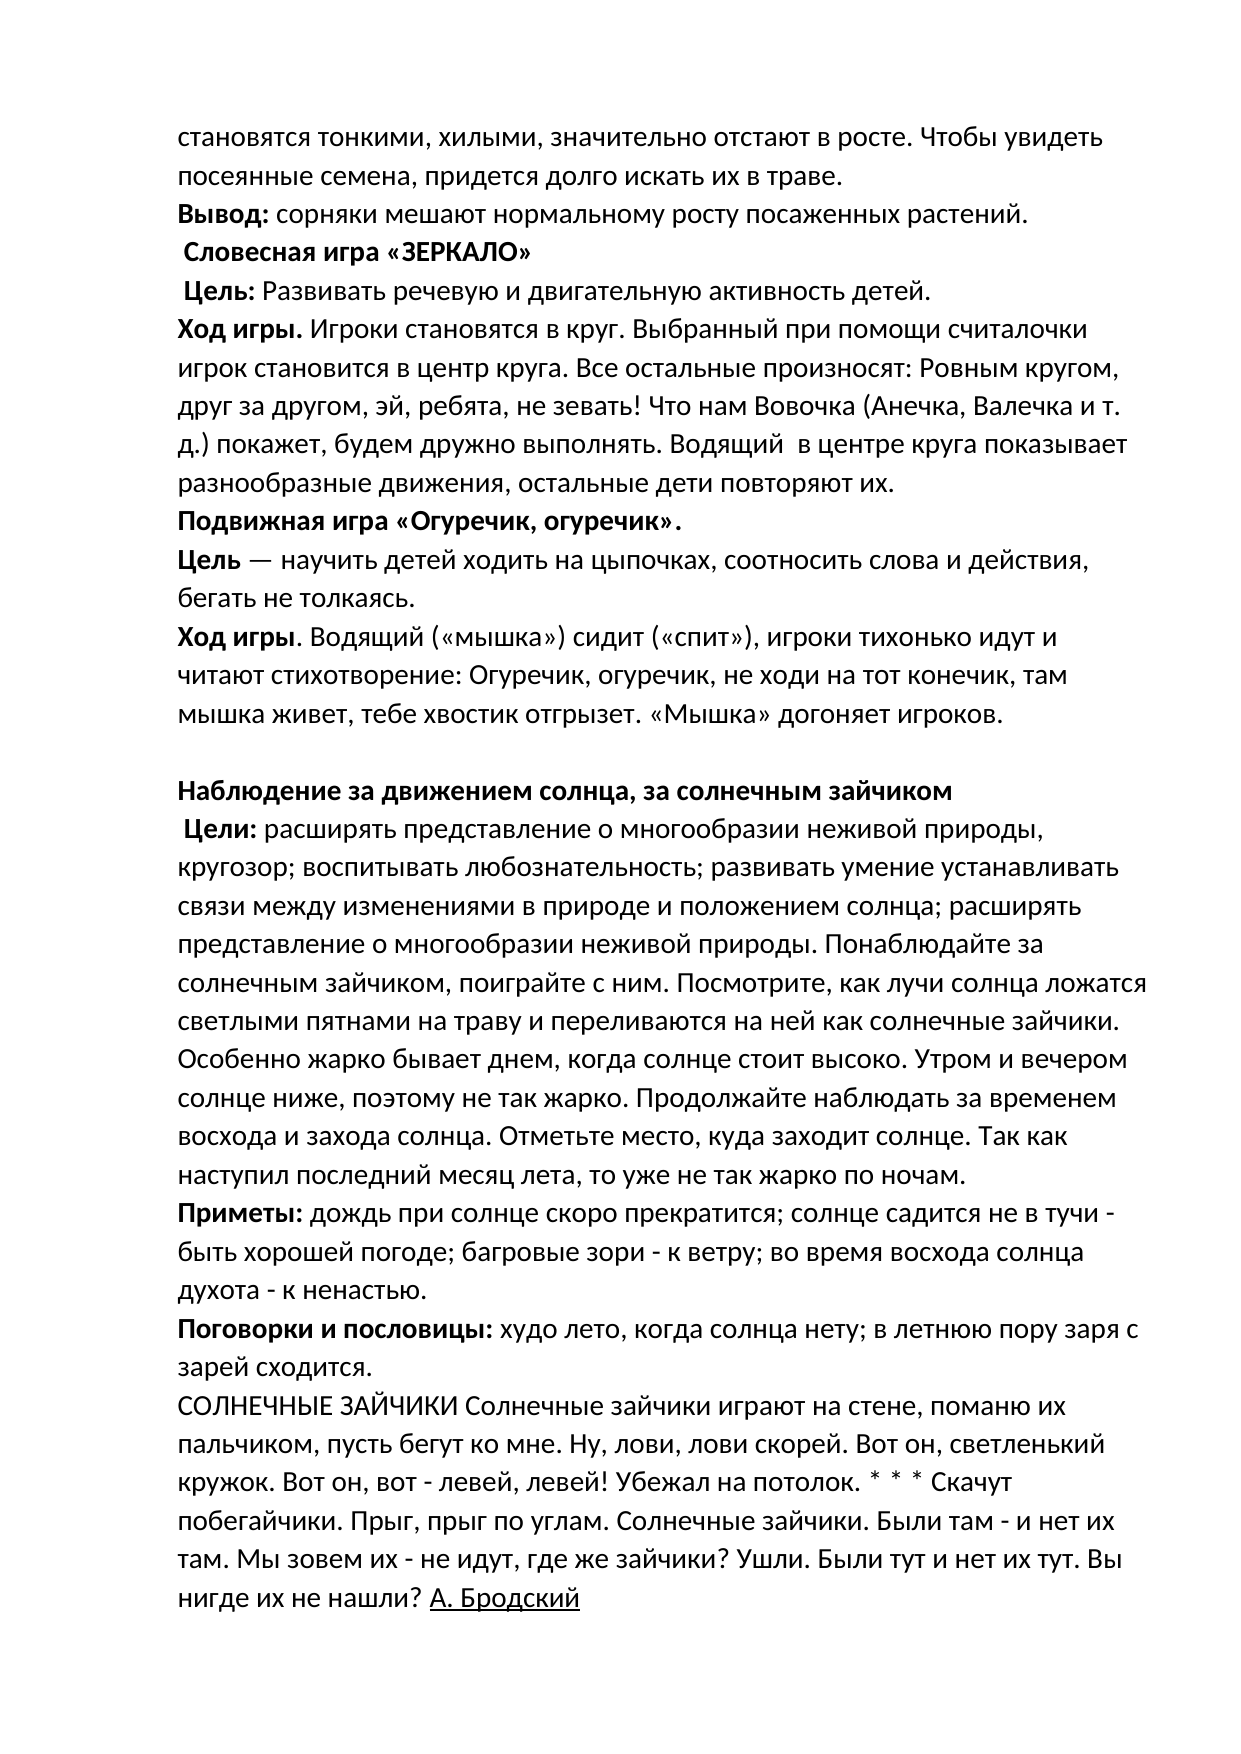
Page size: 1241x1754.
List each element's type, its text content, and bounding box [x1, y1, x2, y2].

text Поговорки и пословицы: худо лето, когда солнца нету; в летнюю пору заря с зарей сходится. [177, 1310, 1152, 1384]
text Цель: Развивать речевую и двигательную активность детей. [177, 272, 1152, 307]
text Подвижная игра «Огуречик, огуречик». [177, 502, 1152, 538]
text Ход игры. Водящий («мышка») сидит («спит»), игроки тихонько идут и читают стихотворение: Огуречик, огуречик, не ходи на тот конечик, там мышка живет, тебе хвостик отгрызет. «Мышка» догоняет игроков. [177, 618, 1152, 730]
text Вывод: сорняки мешают нормальному росту посаженных растений. [177, 195, 1152, 231]
text Ход игры. Игроки становятся в круг. Выбранный при помощи считалочки игрок становится в центр круга. Все остальные произносят: Ровным кругом, друг за другом, эй, ребята, не зевать! Что нам Вовочка (Анечка, Валечка и т. д.) покажет, будем дружно выполнять. Водящий в центре круга показывает разнообразные движения, остальные дети повторяют их. [177, 310, 1152, 500]
text Цель — научить детей ходить на цыпочках, соотносить слова и действия, бегать не толкаясь. [177, 541, 1152, 615]
text Словесная игра «ЗЕРКАЛО» [177, 233, 1152, 269]
text Приметы: дождь при солнце скоро прекратится; солнце садится не в тучи - быть хорошей погоде; багровые зори - к ветру; во время восхода солнца духота - к ненастью. [177, 1194, 1152, 1307]
text СОЛНЕЧНЫЕ ЗАЙЧИКИ Солнечные зайчики играют на стене, поманю их пальчиком, пусть бегут ко мне. Ну, лови, лови скорей. Вот он, светленький кружок. Вот он, вот - левей, левей! Убежал на потолок. * * * Скачут побегайчики. Прыг, прыг по углам. Солнечные зайчики. Были там - и нет их там. Мы зовем их - не идут, где же зайчики? Ушли. Были тут и нет их тут. Вы нигде их не нашли? А. Бродский [177, 1387, 1152, 1614]
text Наблюдение за движением солнца, за солнечным зайчиком [177, 772, 1152, 807]
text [177, 118, 1152, 192]
text Цели: расширять представление о многообразии неживой природы, кругозор; воспитывать любознательность; развивать умение устанавливать связи между изменениями в природе и положением солнца; расширять представление о многообразии неживой природы. Понаблюдайте за солнечным зайчиком, поиграйте с ним. Посмотрите, как лучи солнца ложатся светлыми пятнами на траву и переливаются на ней как солнечные зайчики. Особенно жарко бывает днем, когда солнце стоит высоко. Утром и вечером солнце ниже, поэтому не так жарко. Продолжайте наблюдать за временем восхода и захода солнца. Отметьте место, куда заходит солнце. Так как наступил последний месяц лета, то уже не так жарко по ночам. [177, 810, 1152, 1192]
